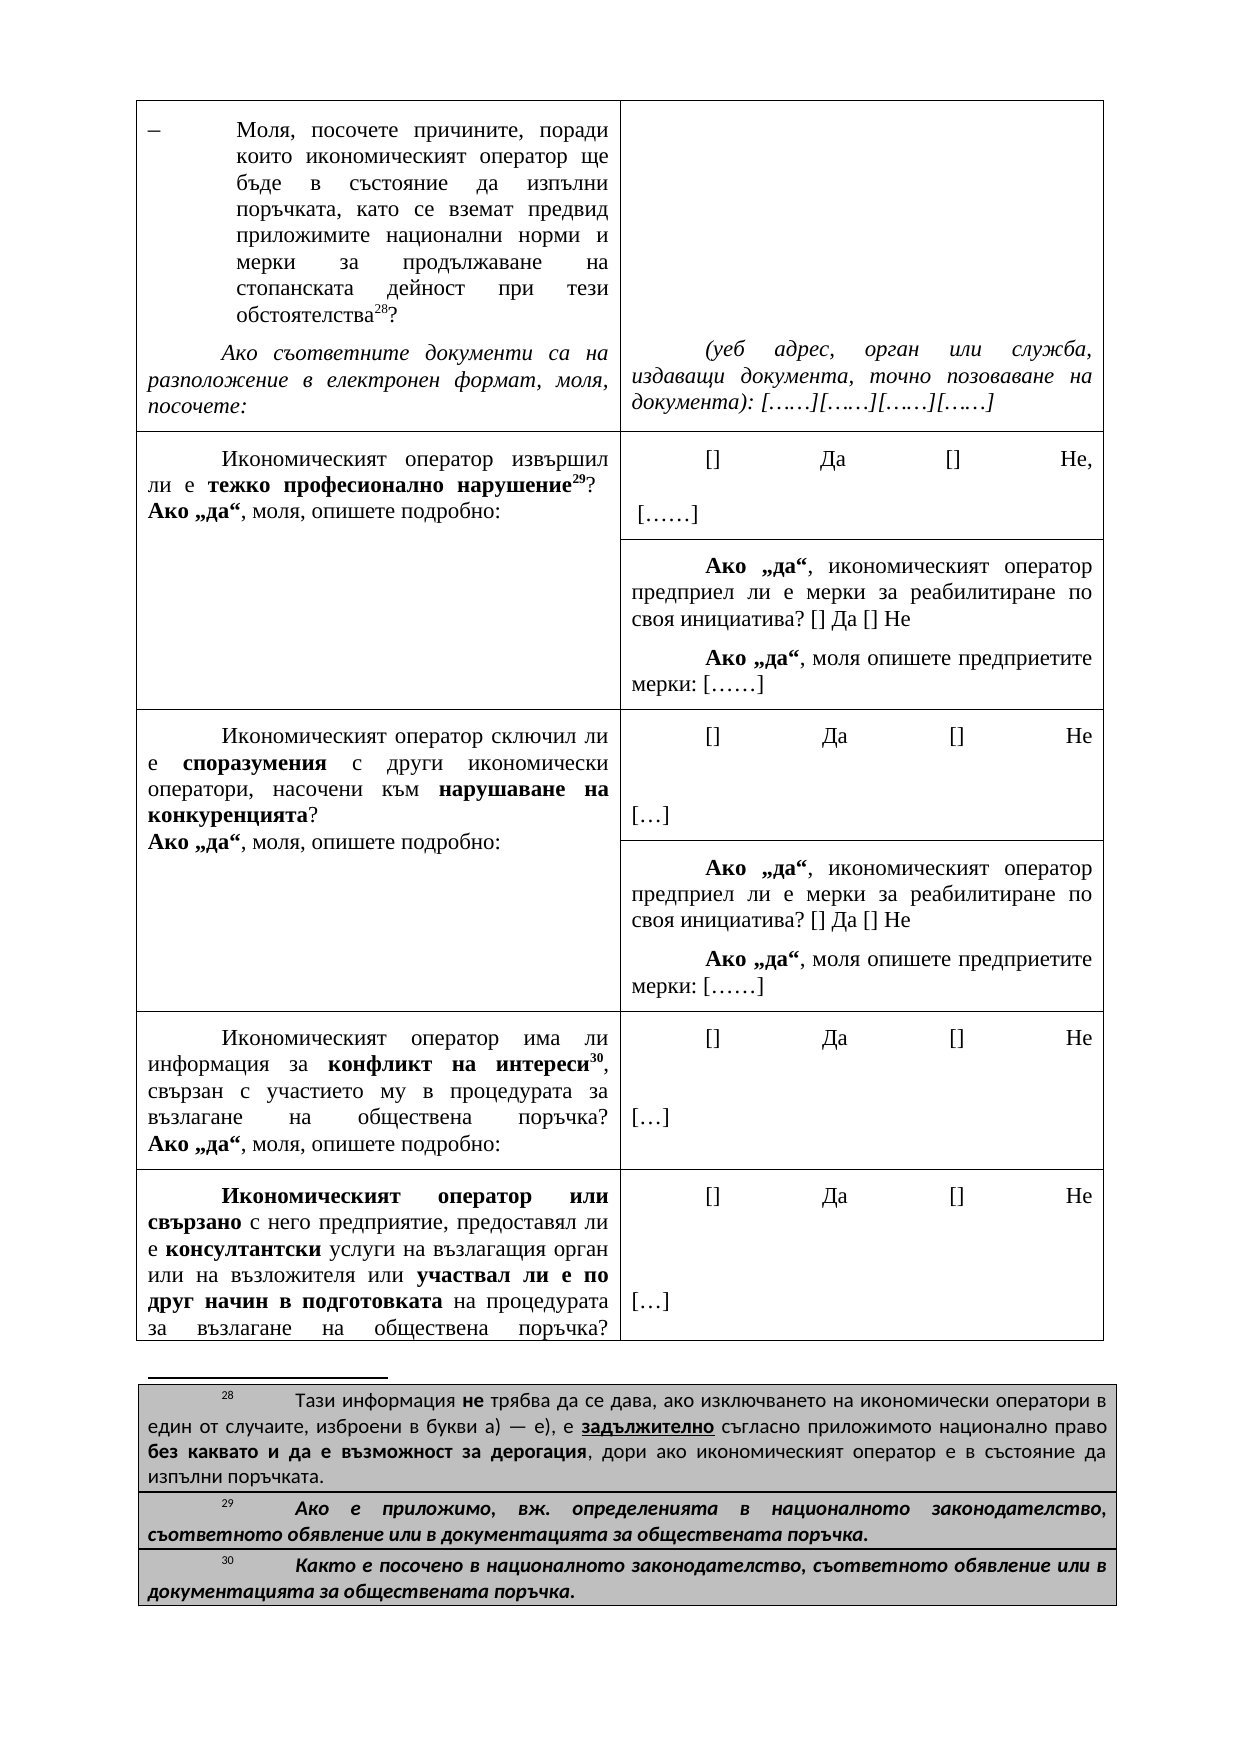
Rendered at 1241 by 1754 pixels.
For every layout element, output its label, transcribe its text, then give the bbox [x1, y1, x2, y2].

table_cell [621, 101, 1103, 431]
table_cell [137, 101, 620, 431]
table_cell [137, 1170, 620, 1340]
table_cell [] Да [] Не […] [621, 1012, 1103, 1168]
table_cell Икономическият оператор има ли информация за конфликт на интереси, свързан с участието му в процедурата за възлагане на обществена поръчка? Ако „да“, моля, опишете подробно: [137, 1012, 620, 1168]
table_cell [] Да [] Не […] [621, 1170, 1103, 1340]
table_cell [] Да [] Не, [……] [621, 432, 1103, 538]
table_cell [] Да [] Не […] [621, 710, 1103, 840]
table_cell Икономическият оператор сключил ли е споразумения с други икономически оператори, насочени към нарушаване на конкуренцията? Ако „да“, моля, опишете подробно: [137, 710, 620, 1011]
table_cell Икономическият оператор извършил ли е тежко професионално нарушение? Ако „да“, моля, опишете подробно: [137, 432, 620, 709]
table_cell Ако „да“, икономическият оператор предприел ли е мерки за реабилитиране по своя инициатива? [] Да [] Не Ако „да“, моля опишете предприетите мерки: [……] [621, 540, 1103, 709]
table_cell Ако „да“, икономическият оператор предприел ли е мерки за реабилитиране по своя инициатива? [] Да [] Не Ако „да“, моля опишете предприетите мерки: [……] [621, 841, 1103, 1011]
